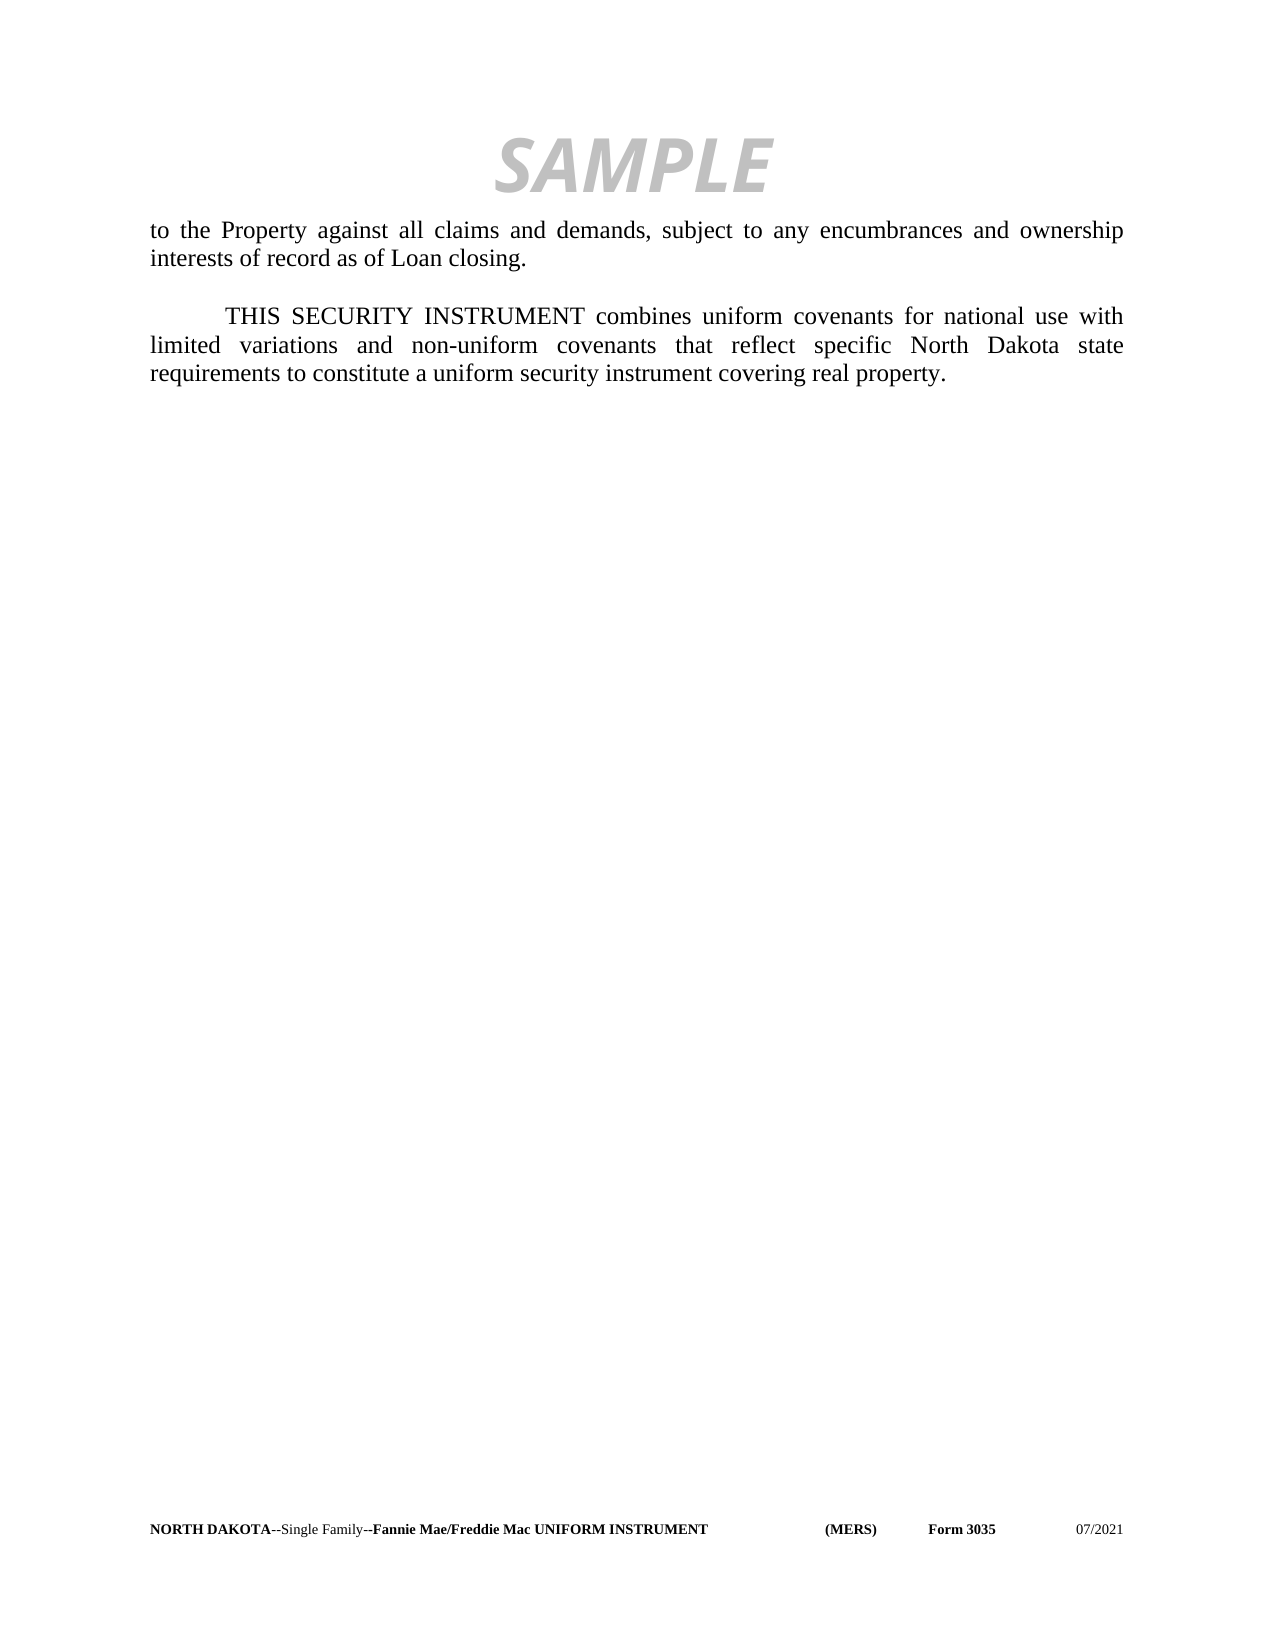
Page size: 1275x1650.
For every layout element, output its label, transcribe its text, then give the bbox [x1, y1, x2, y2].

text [150, 215, 1125, 272]
text THIS SECURITY INSTRUMENT combines uniform covenants for national use with limited variations and non-uniform covenants that reflect specific North Dakota state requirements to constitute a uniform security instrument covering real property. [150, 301, 1125, 387]
